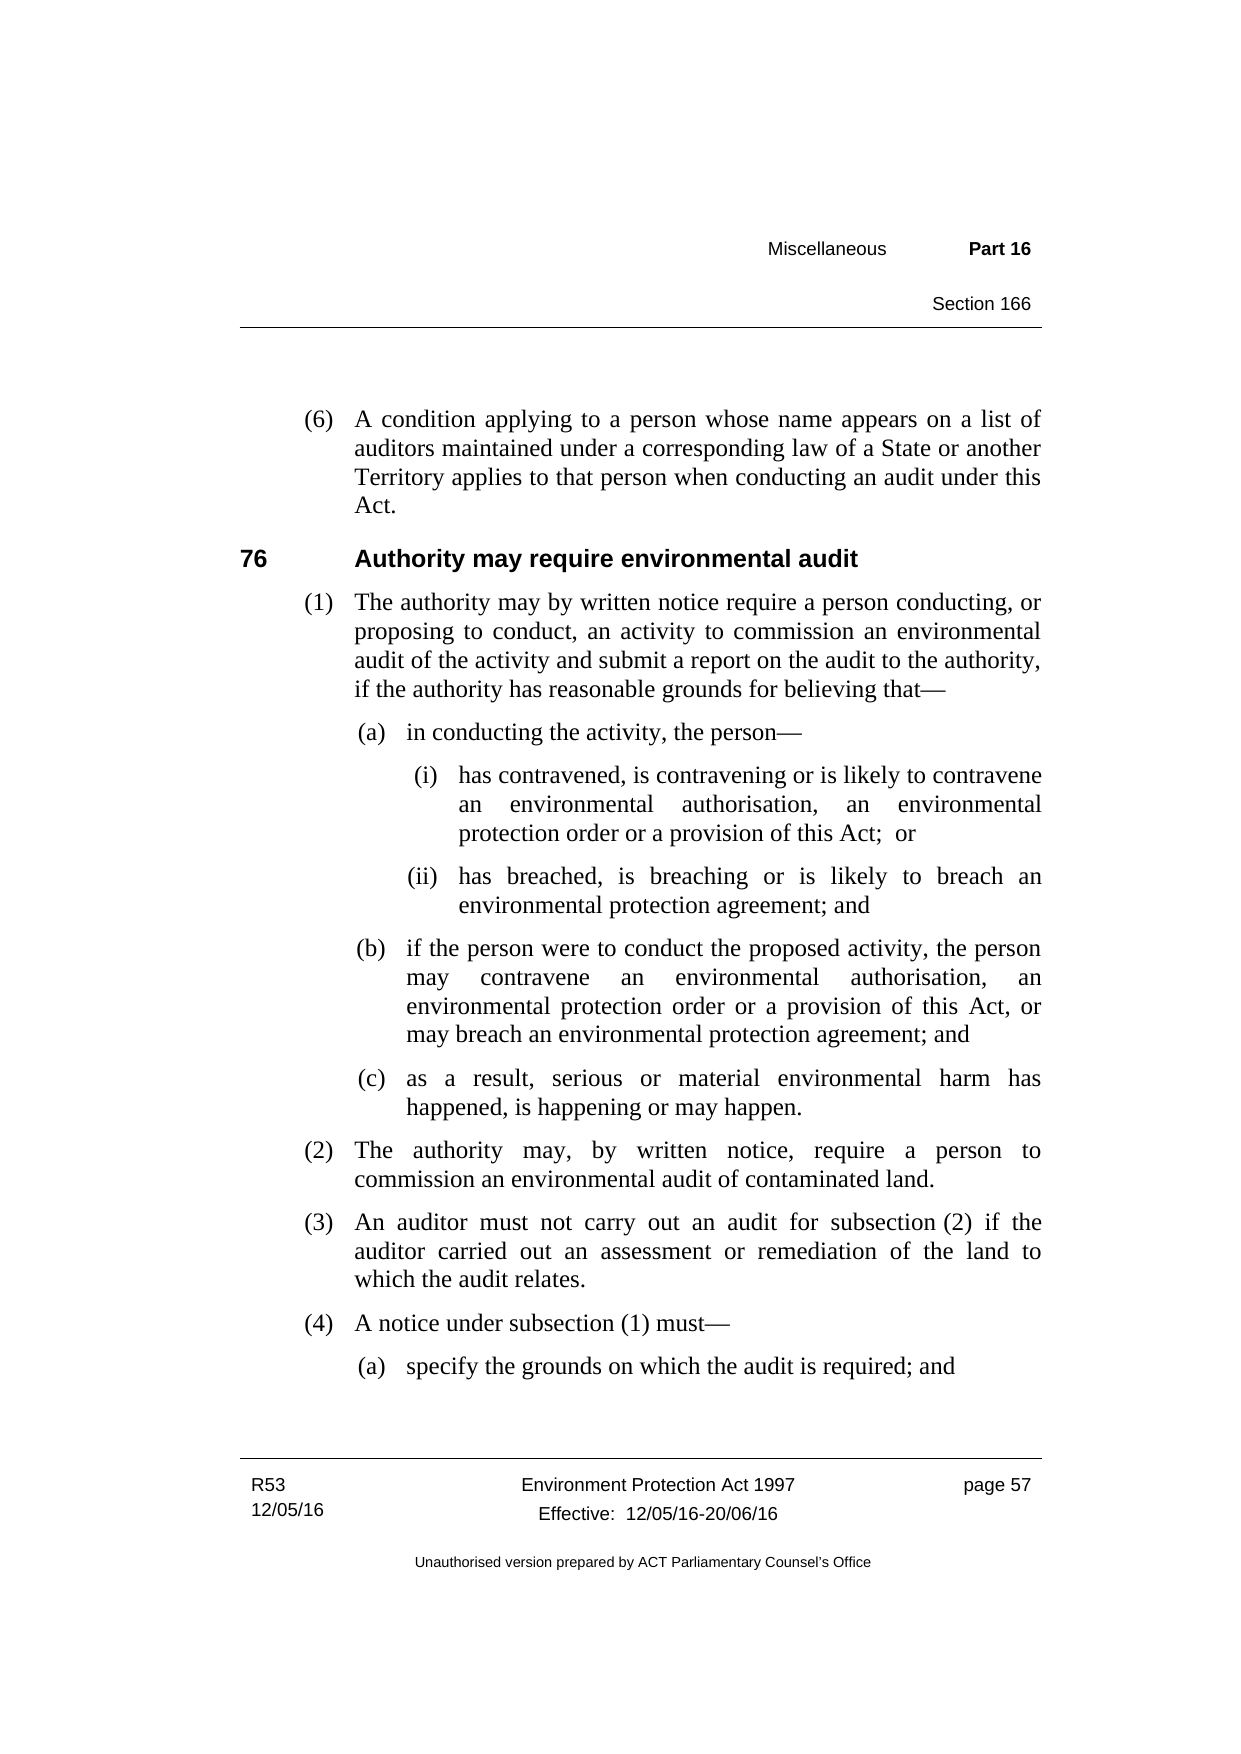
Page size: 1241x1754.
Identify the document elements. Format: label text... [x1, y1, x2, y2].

text (4) A notice under subsection (1) must— [239, 1308, 1042, 1337]
text 76 Authority may require environmental audit [239, 544, 1042, 573]
text (ii) has breached, is breaching or is likely to breach an environmental protection agreement; and [239, 861, 1042, 919]
text (6) A condition applying to a person whose name appears on a list of auditors maintained under a corresponding law of a State or another Territory applies to that person when conducting an audit under this Act. [239, 404, 1042, 519]
text (a) specify the grounds on which the audit is required; and [239, 1351, 1042, 1380]
text (i) has contravened, is contravening or is likely to contravene an environmental authorisation, an environmental protection order or a provision of this Act; or [239, 760, 1042, 847]
text (3) An auditor must not carry out an audit for subsection (2) if the auditor carried out an assessment or remediation of the land to which the audit relates. [239, 1207, 1042, 1293]
text (2) The authority may, by written notice, require a person to commission an environmental audit of contaminated land. [239, 1135, 1042, 1192]
text (c) as a result, serious or material environmental harm has happened, is happening or may happen. [239, 1063, 1042, 1120]
text (b) if the person were to conduct the proposed activity, the person may contravene an environmental authorisation, an environmental protection order or a provision of this Act, or may breach an environmental protection agreement; and [239, 933, 1042, 1048]
text (a) in conducting the activity, the person— [239, 717, 1042, 746]
text (1) The authority may by written notice require a person conducting, or proposing to conduct, an activity to commission an environmental audit of the activity and submit a report on the audit to the authority, if the authority has reasonable grounds for believing that— [239, 587, 1042, 702]
